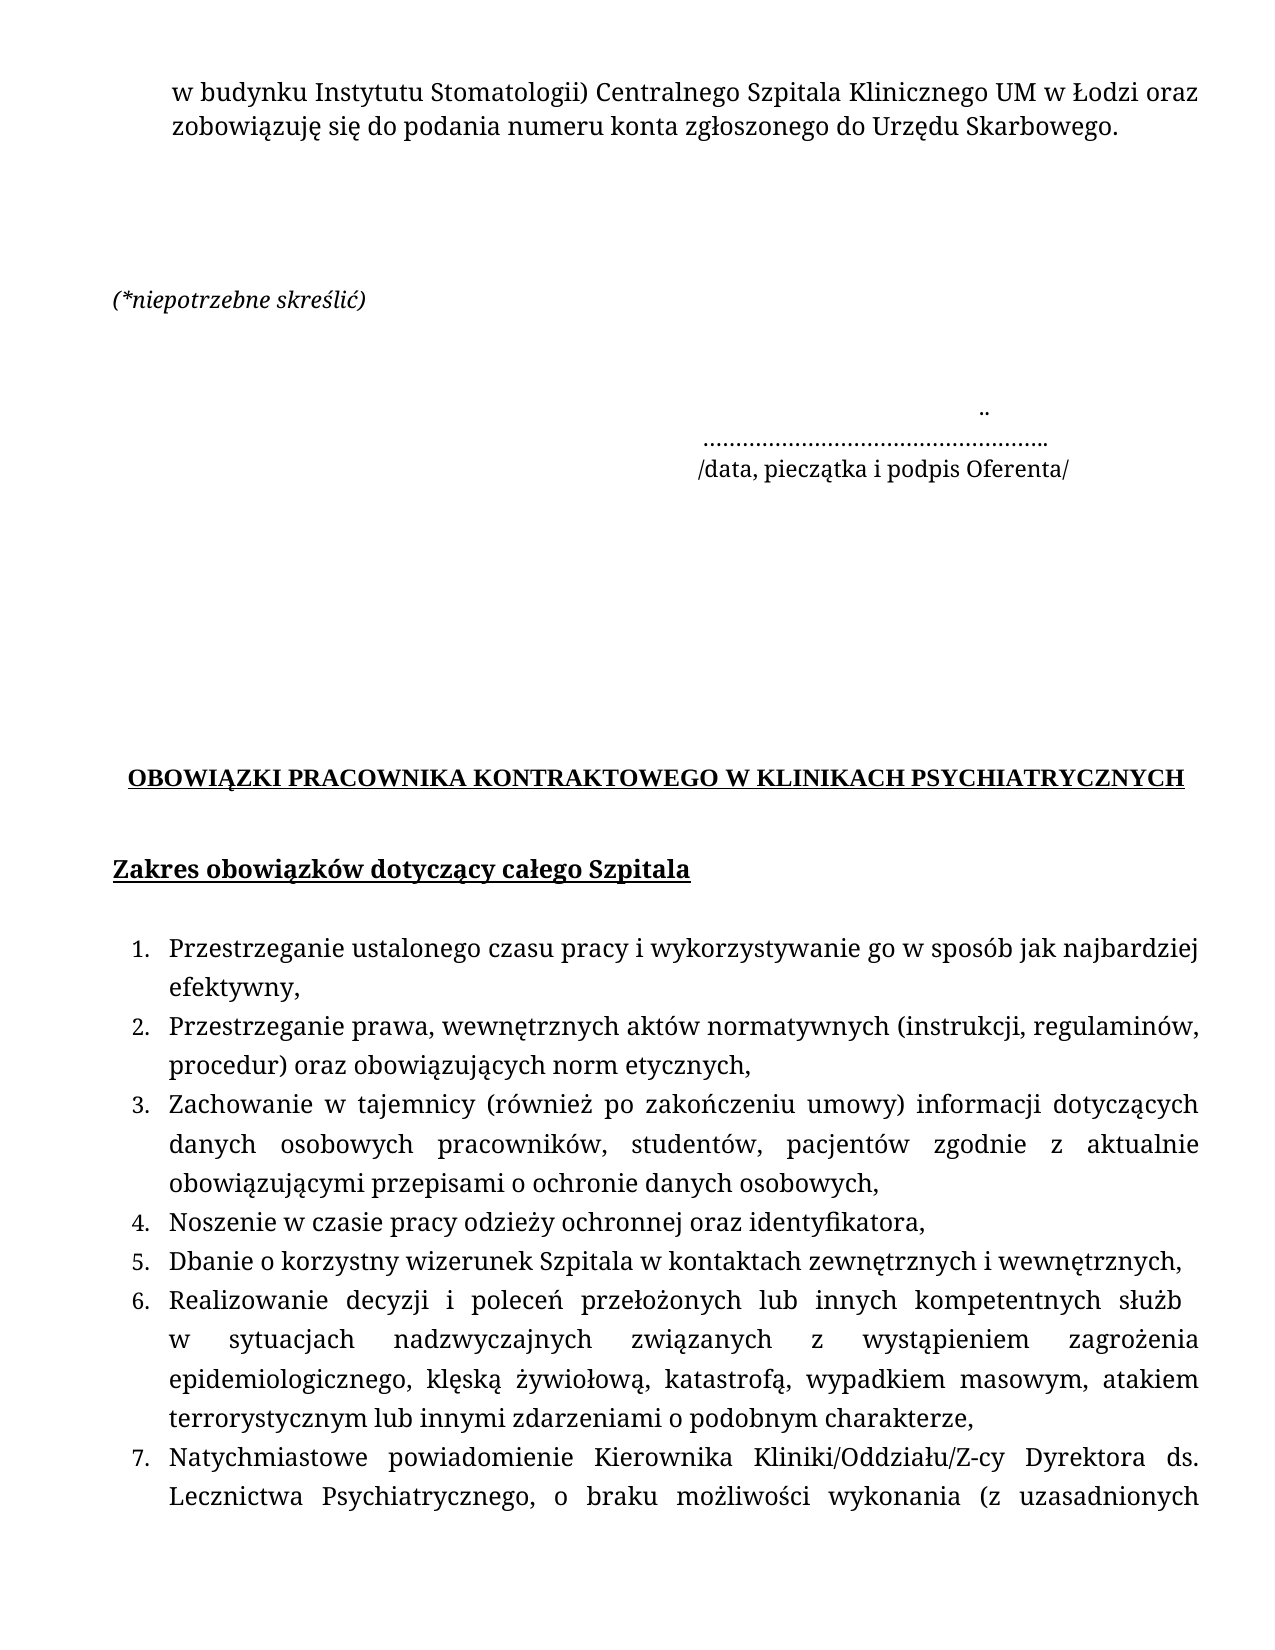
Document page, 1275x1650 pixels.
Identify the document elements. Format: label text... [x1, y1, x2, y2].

text /data, pieczątka i podpis Oferenta/ [112, 453, 1200, 484]
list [127, 75, 1200, 143]
text OBOWIĄZKI PRACOWNIKA KONTRAKTOWEGO W KLINIKACH PSYCHIATRYCZNYCH [112, 763, 1200, 792]
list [131, 1439, 1200, 1513]
text ..…………………………………………….. [702, 391, 1200, 453]
list Przestrzeganie ustalonego czasu pracy i wykorzystywanie go w sposób jak najbardziej efektywny, [131, 930, 1200, 1004]
list Przestrzeganie prawa, wewnętrznych aktów normatywnych (instrukcji, regulaminów, procedur) oraz obowiązujących norm etycznych, [131, 1009, 1200, 1082]
list Zachowanie w tajemnicy (również po zakończeniu umowy) informacji dotyczących danych osobowych pracowników, studentów, pacjentów zgodnie z aktualnie obowiązującymi przepisami o ochronie danych osobowych, [131, 1087, 1200, 1199]
text Zakres obowiązków dotyczący całego Szpitala [112, 852, 1200, 886]
list Realizowanie decyzji i poleceń przełożonych lub innych kompetentnych służb w sytuacjach nadzwyczajnych związanych z wystąpieniem zagrożenia epidemiologicznego, klęską żywiołową, katastrofą, wypadkiem masowym, atakiem terrorystycznym lub innymi zdarzeniami o podobnym charakterze, [131, 1283, 1200, 1434]
list Noszenie w czasie pracy odzieży ochronnej oraz identyfikatora, [131, 1204, 1200, 1239]
list Dbanie o korzystny wizerunek Szpitala w kontaktach zewnętrznych i wewnętrznych, [131, 1244, 1200, 1278]
text (*niepotrzebne skreślić) [112, 284, 1200, 315]
